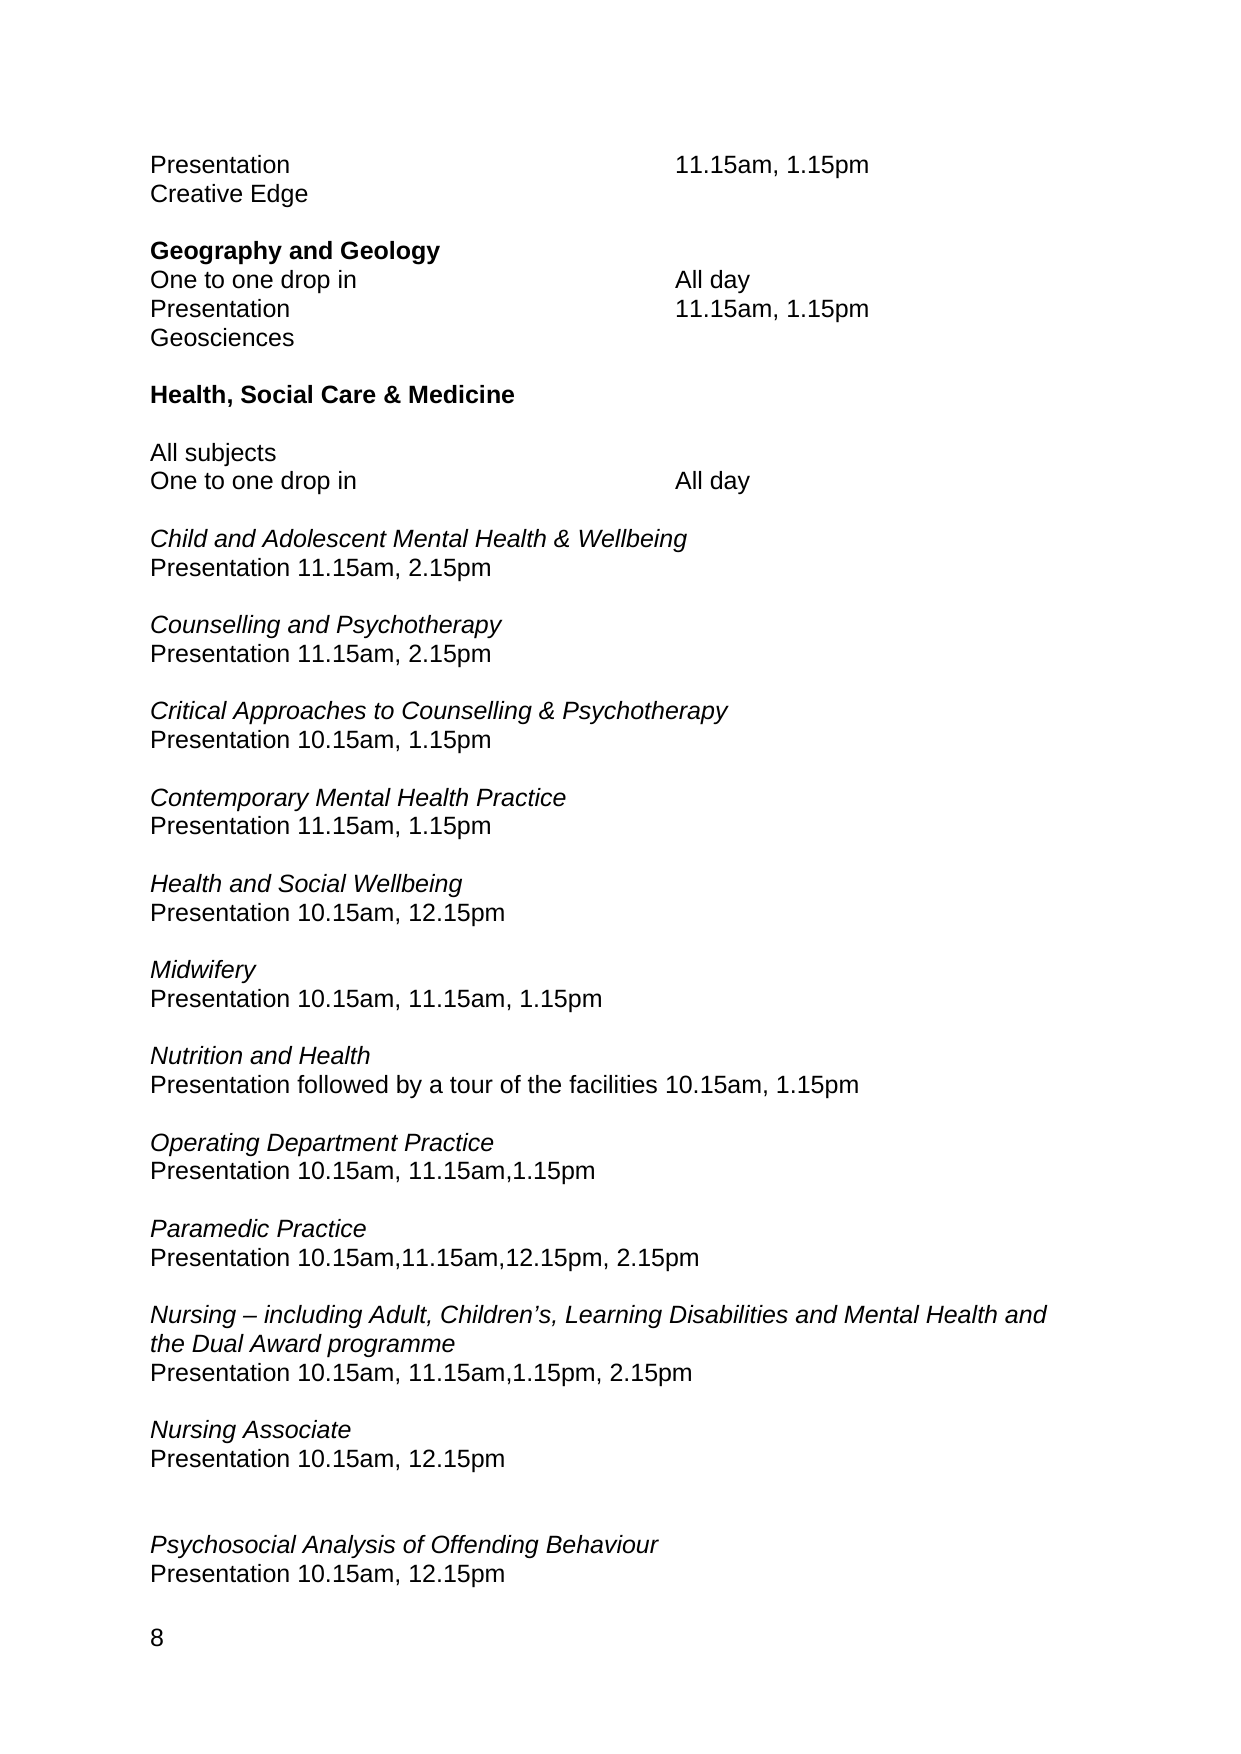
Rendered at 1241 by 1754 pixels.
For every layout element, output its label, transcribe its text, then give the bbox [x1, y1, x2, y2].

text Presentation 11.15am, 2.15pm [150, 639, 1090, 667]
text Health, Social Care & Medicine [150, 380, 1090, 409]
text Midwifery [150, 955, 1090, 984]
text Creative Edge [150, 179, 1090, 207]
text Critical Approaches to Counselling & Psychotherapy [150, 696, 1090, 725]
text Counselling and Psychotherapy [150, 610, 1090, 639]
text Paramedic Practice [150, 1214, 1090, 1242]
text Health and Social Wellbeing [150, 869, 1090, 897]
text One to one drop in All day [150, 466, 1090, 495]
text Nursing Associate [150, 1415, 1090, 1444]
text Presentation 10.15am, 11.15am,1.15pm [150, 1156, 1090, 1185]
text One to one drop in All day [150, 265, 1090, 294]
text Presentation 10.15am, 12.15pm [150, 1444, 1090, 1472]
text Presentation 11.15am, 1.15pm [150, 150, 1090, 179]
text Presentation followed by a tour of the facilities 10.15am, 1.15pm [150, 1070, 1090, 1099]
text Nutrition and Health [150, 1041, 1090, 1070]
text Child and Adolescent Mental Health & Wellbeing [150, 524, 1090, 552]
text Operating Department Practice [150, 1127, 1090, 1156]
text Nursing – including Adult, Children’s, Learning Disabilities and Mental Health and the Dual Award programme [150, 1300, 1090, 1357]
text Presentation 10.15am, 11.15am,1.15pm, 2.15pm [150, 1357, 1090, 1386]
text Contemporary Mental Health Practice [150, 782, 1090, 811]
text Presentation 10.15am, 1.15pm [150, 725, 1090, 754]
text Presentation 11.15am, 2.15pm [150, 552, 1090, 581]
text Geosciences [150, 322, 1090, 351]
text Geography and Geology [150, 236, 1090, 265]
text Presentation 10.15am, 12.15pm [150, 897, 1090, 926]
text Presentation 11.15am, 1.15pm [150, 294, 1090, 322]
text Presentation 10.15am,11.15am,12.15pm, 2.15pm [150, 1242, 1090, 1271]
text Presentation 11.15am, 1.15pm [150, 811, 1090, 840]
text Presentation 10.15am, 12.15pm [150, 1559, 1090, 1587]
text Presentation 10.15am, 11.15am, 1.15pm [150, 984, 1090, 1012]
text Psychosocial Analysis of Offending Behaviour [150, 1530, 1090, 1559]
text All subjects [150, 437, 1090, 466]
